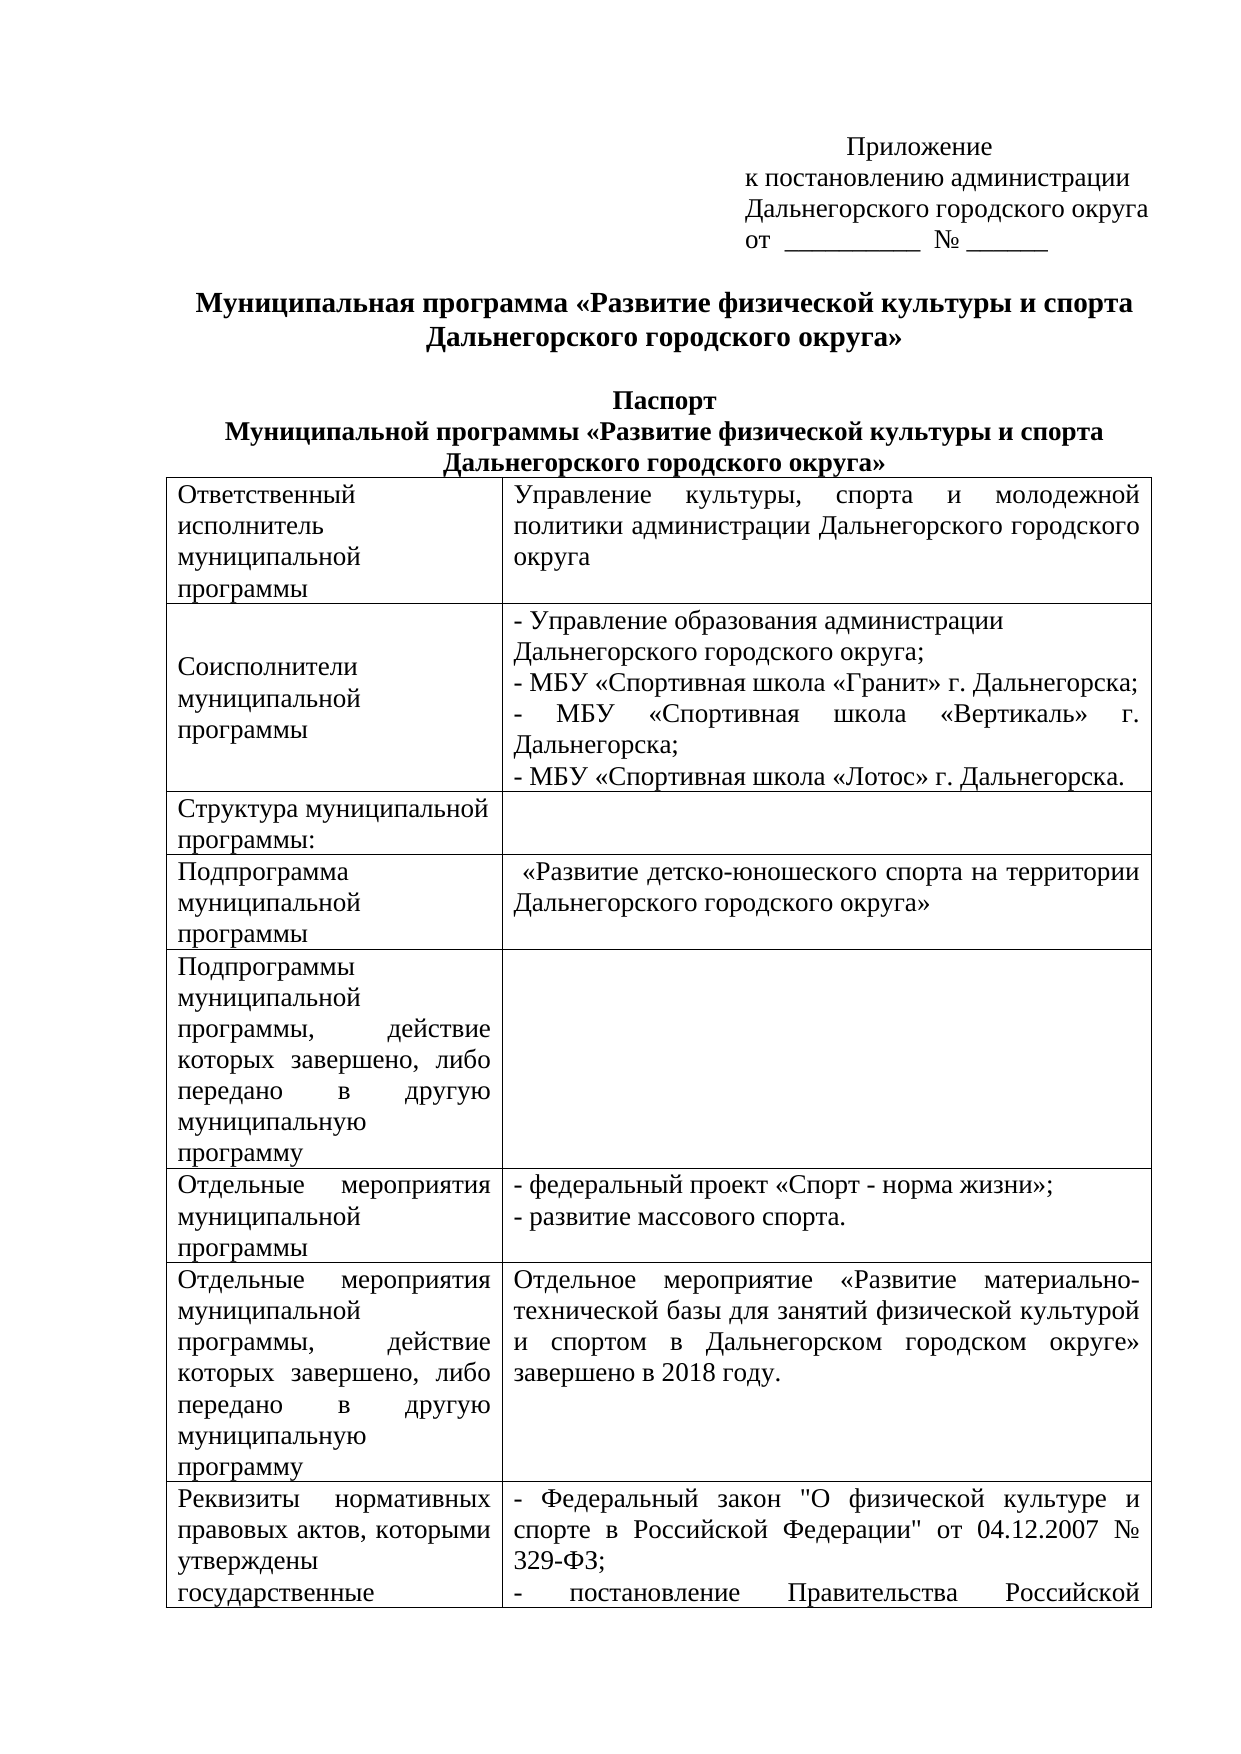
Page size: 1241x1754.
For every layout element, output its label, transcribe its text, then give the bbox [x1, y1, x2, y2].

table_cell [503, 792, 1151, 854]
table_cell Структура муниципальной программы: [167, 792, 502, 854]
text к постановлению администрации [177, 161, 1152, 192]
table_cell Подпрограммы муниципальной программы, действие которых завершено, либо передано в другую муниципальную программу [167, 950, 502, 1168]
table_cell Соисполнители муниципальной программы [167, 604, 502, 791]
text Муниципальная программа «Развитие физической культуры и спорта Дальнегорского городского округа» [177, 286, 1152, 353]
table_cell Отдельное мероприятие «Развитие материально-технической базы для занятий физической культурой и спортом в Дальнегорском городском округе» завершено в 2018 году. [503, 1263, 1151, 1481]
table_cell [503, 1482, 1151, 1607]
table_header Управление культуры, спорта и молодежной политики администрации Дальнегорского городского округа [503, 478, 1151, 603]
table_cell Отдельные мероприятия муниципальной программы [167, 1169, 502, 1262]
table_cell Подпрограмма муниципальной программы [167, 855, 502, 948]
text Приложение [177, 130, 1152, 161]
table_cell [167, 1482, 502, 1607]
table_header Ответственный исполнитель муниципальной программы [167, 478, 502, 603]
table_cell Отдельные мероприятия муниципальной программы, действие которых завершено, либо передано в другую муниципальную программу [167, 1263, 502, 1481]
text Муниципальной программы «Развитие физической культуры и спорта [177, 415, 1152, 446]
text Дальнегорского городского округа» [177, 446, 1152, 477]
table_cell [503, 950, 1151, 1168]
table_cell «Развитие детско-юношеского спорта на территории Дальнегорского городского округа» [503, 855, 1151, 948]
text Паспорт [177, 384, 1152, 415]
table_cell - Управление образования администрации Дальнегорского городского округа; - МБУ «Спортивная школа «Гранит» г. Дальнегорска; - МБУ «Спортивная школа «Вертикаль» г. Дальнегорска; - МБУ «Спортивная школа «Лотос» г. Дальнегорска. [503, 604, 1151, 791]
text Дальнегорского городского округа [177, 192, 1152, 223]
text от __________ № ______ [177, 223, 1152, 254]
table_cell - федеральный проект «Спорт - норма жизни»; - развитие массового спорта. [503, 1169, 1151, 1262]
